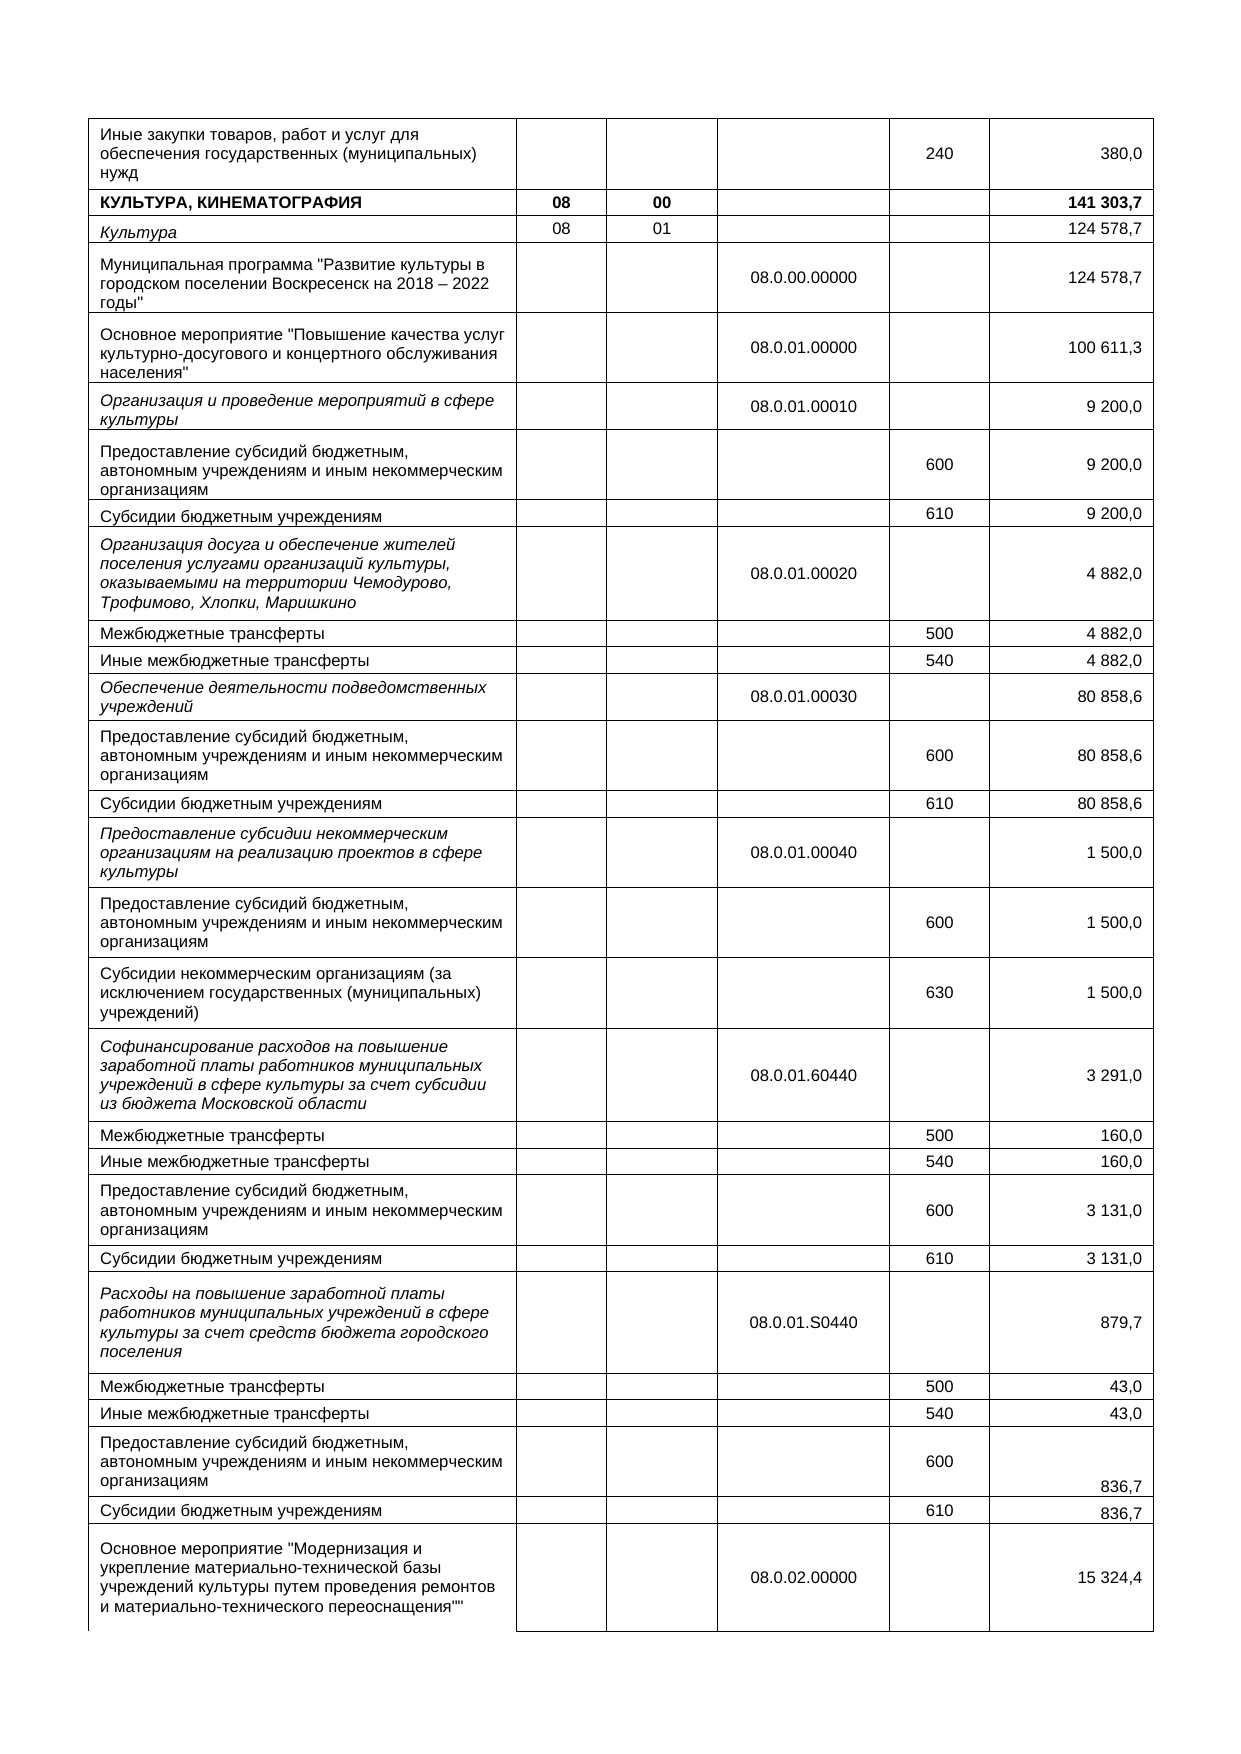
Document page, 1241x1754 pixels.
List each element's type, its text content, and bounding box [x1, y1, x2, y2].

table_cell [890, 527, 989, 620]
table_cell [890, 674, 989, 720]
table_cell [890, 190, 989, 215]
table_cell Предоставление субсидий бюджетным, автономным учреждениям и иным некоммерческим организациям [89, 430, 516, 499]
table_cell [517, 1122, 606, 1148]
table_cell 600 [890, 721, 989, 790]
table_cell [718, 216, 889, 242]
table_cell 100 611,3 [990, 313, 1153, 382]
table_cell Субсидии некоммерческим организациям (за исключением государственных (муниципальных) учреждений) [89, 958, 516, 1027]
table_cell 80 858,6 [990, 791, 1153, 817]
table_cell [517, 1272, 606, 1373]
table_cell [517, 818, 606, 887]
table_cell [517, 1246, 606, 1271]
table_cell Основное мероприятие "Повышение качества услуг культурно-досугового и концертного обслуживания населения" [89, 313, 516, 382]
table_cell 43,0 [990, 1374, 1153, 1399]
table_cell Предоставление субсидий бюджетным, автономным учреждениям и иным некоммерческим организациям [89, 721, 516, 790]
table_cell [718, 1427, 889, 1496]
table_cell [517, 888, 606, 957]
table_cell 600 [890, 1427, 989, 1496]
table_cell 08.0.01.00020 [718, 527, 889, 620]
table_cell [718, 621, 889, 646]
table_cell Субсидии бюджетным учреждениям [89, 791, 516, 817]
table_cell Иные межбюджетные трансферты [89, 1149, 516, 1174]
table_cell [890, 818, 989, 887]
table_cell 380,0 [990, 119, 1153, 188]
table_cell [517, 1427, 606, 1496]
table_cell [517, 791, 606, 817]
table_cell [718, 791, 889, 817]
table_cell [718, 721, 889, 790]
table_cell [517, 1400, 606, 1426]
table_cell 1 500,0 [990, 958, 1153, 1027]
table_cell [607, 1427, 717, 1496]
table_cell 4 882,0 [990, 527, 1153, 620]
table_cell КУЛЬТУРА, КИНЕМАТОГРАФИЯ [89, 190, 516, 215]
table_cell [517, 500, 606, 526]
table_cell 600 [890, 888, 989, 957]
table_cell [607, 621, 717, 646]
table_cell [607, 1497, 717, 1523]
table_cell [718, 1175, 889, 1245]
table_cell [517, 1175, 606, 1245]
table_cell 08.0.01.00010 [718, 383, 889, 429]
table_cell Предоставление субсидий бюджетным, автономным учреждениям и иным некоммерческим организациям [89, 1175, 516, 1245]
table_cell [517, 1029, 606, 1121]
table_cell 9 200,0 [990, 430, 1153, 499]
table_cell 4 882,0 [990, 647, 1153, 673]
table_cell Основное мероприятие "Модернизация и укрепление материально-технической базы учреждений культуры путем проведения ремонтов и материально-технического переоснащения"" [89, 1524, 516, 1631]
table_cell 08 [517, 216, 606, 242]
table_cell 610 [890, 1246, 989, 1271]
table_cell [517, 1524, 606, 1631]
table_cell Организация и проведение мероприятий в сфере культуры [89, 383, 516, 429]
table_cell 08.0.01.00000 [718, 313, 889, 382]
table_cell [517, 1497, 606, 1523]
table_cell Иные межбюджетные трансферты [89, 647, 516, 673]
table_cell [607, 674, 717, 720]
table_cell [607, 119, 717, 188]
table_cell [607, 1272, 717, 1373]
table_cell [607, 888, 717, 957]
table_cell 610 [890, 791, 989, 817]
table_cell 15 324,4 [990, 1524, 1153, 1631]
table_cell [607, 243, 717, 312]
table_cell [517, 1149, 606, 1174]
table_cell 08.0.01.00040 [718, 818, 889, 887]
table_cell [718, 500, 889, 526]
table_cell [718, 1122, 889, 1148]
table_cell 240 [890, 119, 989, 188]
table_cell 160,0 [990, 1122, 1153, 1148]
table_cell Обеспечение деятельности подведомственных учреждений [89, 674, 516, 720]
table_cell 3 291,0 [990, 1029, 1153, 1121]
table_cell Субсидии бюджетным учреждениям [89, 1497, 516, 1523]
table_cell [718, 1400, 889, 1426]
table_cell 1 500,0 [990, 888, 1153, 957]
table_cell [718, 647, 889, 673]
table_cell 08.0.01.00030 [718, 674, 889, 720]
table_cell 540 [890, 647, 989, 673]
table_cell [607, 791, 717, 817]
table_cell [607, 1149, 717, 1174]
table_cell Иные закупки товаров, работ и услуг для обеспечения государственных (муниципальных) нужд [89, 119, 516, 188]
table_cell Культура [89, 216, 516, 242]
table_cell [890, 383, 989, 429]
table_cell [607, 647, 717, 673]
table_cell [890, 243, 989, 312]
table_cell [517, 1374, 606, 1399]
table_cell 879,7 [990, 1272, 1153, 1373]
table_cell 80 858,6 [990, 674, 1153, 720]
table_cell 836,7 [990, 1427, 1153, 1496]
table_cell [890, 313, 989, 382]
table_cell Предоставление субсидий бюджетным, автономным учреждениям и иным некоммерческим организациям [89, 1427, 516, 1496]
table_cell [607, 1175, 717, 1245]
table_cell [718, 430, 889, 499]
table_cell [517, 958, 606, 1027]
table_cell [607, 527, 717, 620]
table_cell [607, 313, 717, 382]
table_cell 3 131,0 [990, 1246, 1153, 1271]
table_cell [607, 1374, 717, 1399]
table_cell 01 [607, 216, 717, 242]
table_cell 500 [890, 1122, 989, 1148]
table_cell Межбюджетные трансферты [89, 1374, 516, 1399]
table_cell Расходы на повышение заработной платы работников муниципальных учреждений в сфере культуры за счет средств бюджета городского поселения [89, 1272, 516, 1373]
table_cell [718, 1497, 889, 1523]
table_cell Организация досуга и обеспечение жителей поселения услугами организаций культуры, оказываемыми на территории Чемодурово, Трофимово, Хлопки, Маришкино [89, 527, 516, 620]
table_cell [607, 721, 717, 790]
table_cell [718, 119, 889, 188]
table_cell 4 882,0 [990, 621, 1153, 646]
table_cell Предоставление субсидии некоммерческим организациям на реализацию проектов в сфере культуры [89, 818, 516, 887]
table_cell 630 [890, 958, 989, 1027]
table_cell [517, 430, 606, 499]
table_cell [517, 674, 606, 720]
table_cell Предоставление субсидий бюджетным, автономным учреждениям и иным некоммерческим организациям [89, 888, 516, 957]
table_cell Иные межбюджетные трансферты [89, 1400, 516, 1426]
table_cell [517, 647, 606, 673]
table_cell 610 [890, 500, 989, 526]
table_cell 160,0 [990, 1149, 1153, 1174]
table_cell 500 [890, 1374, 989, 1399]
table_cell 600 [890, 430, 989, 499]
table_cell [890, 1524, 989, 1631]
table_cell Софинансирование расходов на повышение заработной платы работников муниципальных учреждений в сфере культуры за счет субсидии из бюджета Московской области [89, 1029, 516, 1121]
table_cell 540 [890, 1149, 989, 1174]
table_cell Межбюджетные трансферты [89, 1122, 516, 1148]
table_cell Субсидии бюджетным учреждениям [89, 1246, 516, 1271]
table_cell [718, 1149, 889, 1174]
table_cell [607, 818, 717, 887]
table_cell Муниципальная программа "Развитие культуры в городском поселении Воскресенск на 2018 – 2022 годы" [89, 243, 516, 312]
table_cell [517, 721, 606, 790]
table_cell [517, 119, 606, 188]
table_cell [517, 243, 606, 312]
table_cell 08.0.00.00000 [718, 243, 889, 312]
table_cell 1 500,0 [990, 818, 1153, 887]
table_cell 610 [890, 1497, 989, 1523]
table_cell 141 303,7 [990, 190, 1153, 215]
table_cell 540 [890, 1400, 989, 1426]
table_cell Субсидии бюджетным учреждениям [89, 500, 516, 526]
table_cell [517, 383, 606, 429]
table_cell [718, 1374, 889, 1399]
table_cell [890, 216, 989, 242]
table_cell 3 131,0 [990, 1175, 1153, 1245]
table_cell [517, 313, 606, 382]
table_cell [517, 621, 606, 646]
table_cell 00 [607, 190, 717, 215]
table_cell 9 200,0 [990, 500, 1153, 526]
table_cell [718, 958, 889, 1027]
table_cell 124 578,7 [990, 243, 1153, 312]
table_cell [607, 1524, 717, 1631]
table_cell 08.0.01.S0440 [718, 1272, 889, 1373]
table_cell [607, 1029, 717, 1121]
table_cell [607, 1122, 717, 1148]
table_cell Межбюджетные трансферты [89, 621, 516, 646]
table_cell [607, 1246, 717, 1271]
table_cell [718, 190, 889, 215]
table_cell [517, 527, 606, 620]
table_cell [607, 500, 717, 526]
table_cell 500 [890, 621, 989, 646]
table_cell 80 858,6 [990, 721, 1153, 790]
table_cell [607, 383, 717, 429]
table_cell 08.0.01.60440 [718, 1029, 889, 1121]
table_cell 08.0.02.00000 [718, 1524, 889, 1631]
table_cell 836,7 [990, 1497, 1153, 1523]
table_cell 9 200,0 [990, 383, 1153, 429]
table_cell 43,0 [990, 1400, 1153, 1426]
table_cell 600 [890, 1175, 989, 1245]
table_cell [607, 430, 717, 499]
table_cell [890, 1029, 989, 1121]
table_cell 08 [517, 190, 606, 215]
table_cell [718, 1246, 889, 1271]
table_cell [718, 888, 889, 957]
table_cell [890, 1272, 989, 1373]
table_cell [607, 958, 717, 1027]
table_cell [607, 1400, 717, 1426]
table_cell 124 578,7 [990, 216, 1153, 242]
